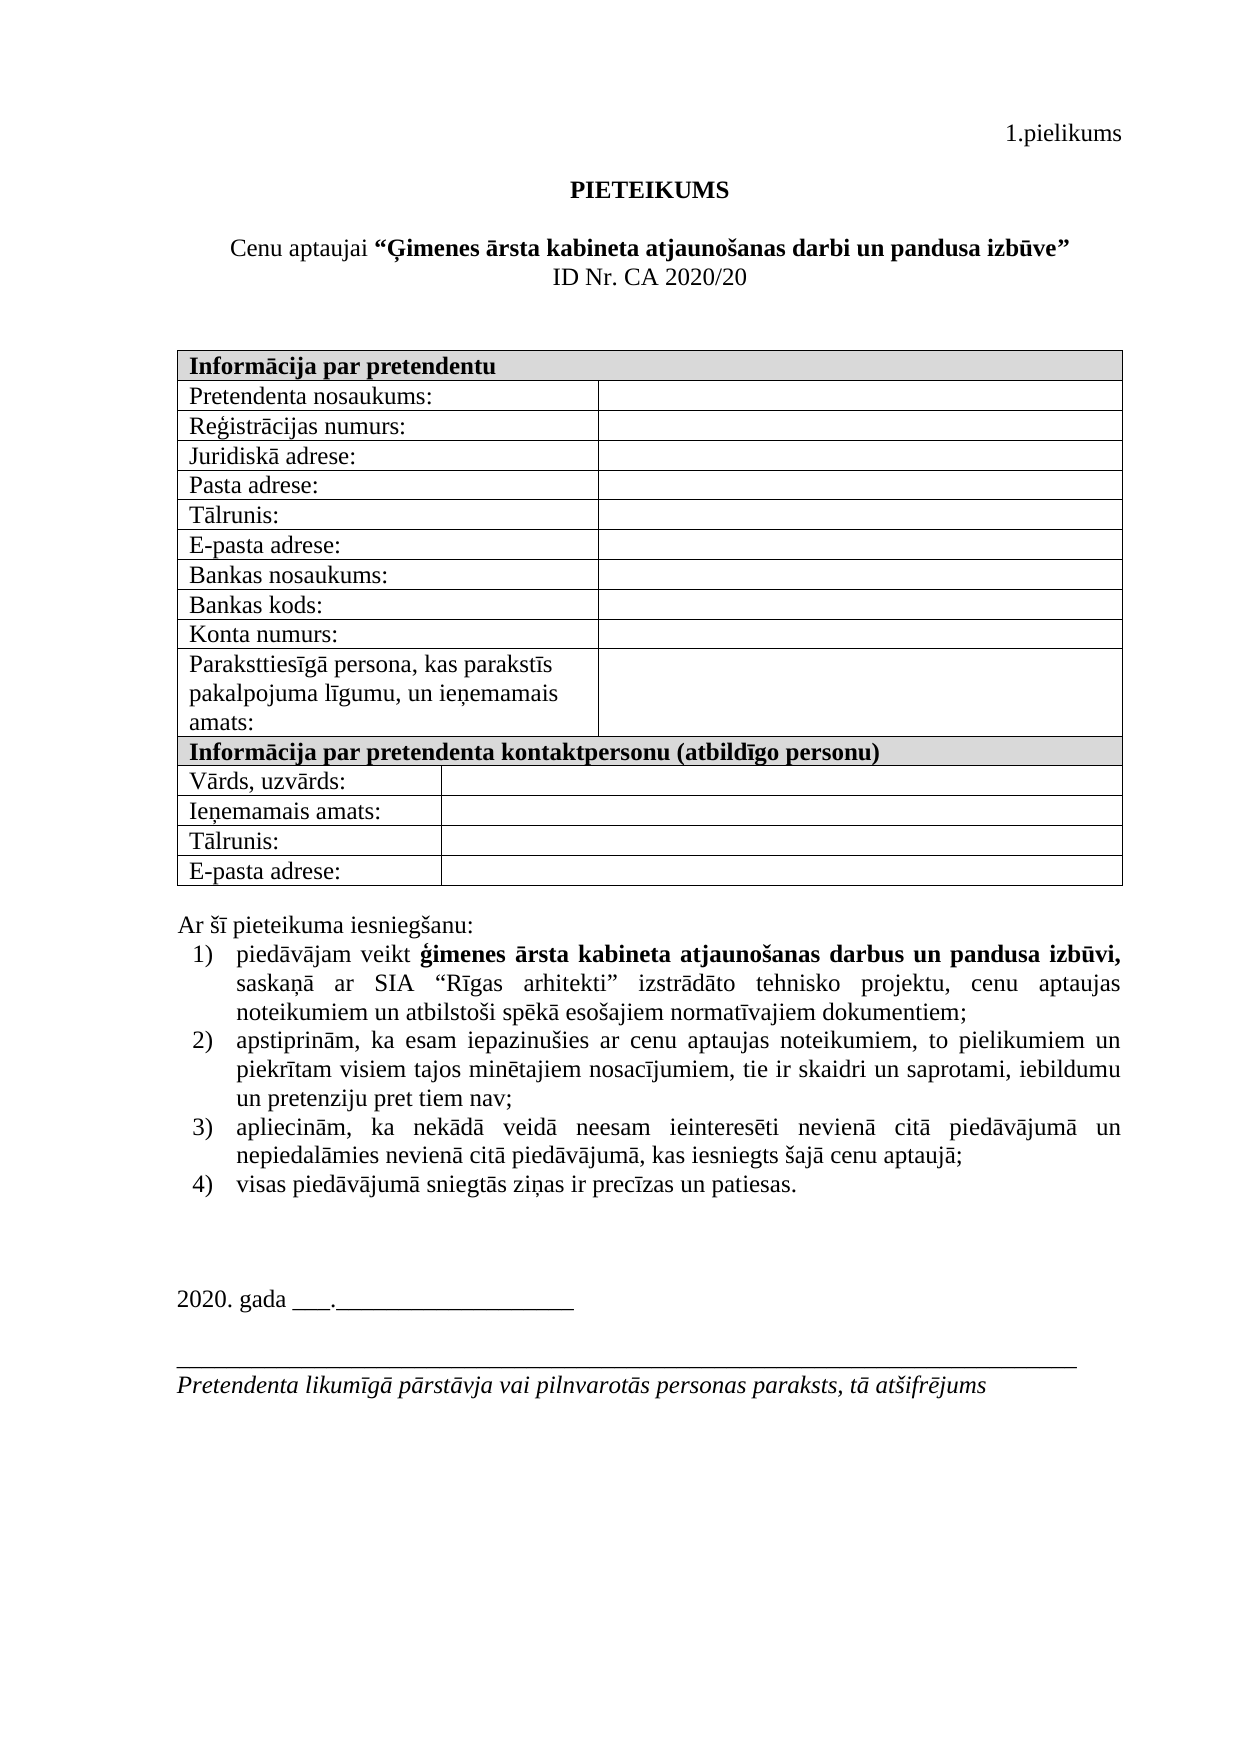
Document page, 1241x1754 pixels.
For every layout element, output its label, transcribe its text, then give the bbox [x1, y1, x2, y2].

table_cell [599, 620, 1122, 648]
table_cell [599, 381, 1122, 410]
table_cell Vārds, uzvārds: [178, 766, 441, 795]
text Pretendenta likumīgā pārstāvja vai pilnvarotās personas paraksts, tā atšifrējums [177, 1371, 1122, 1399]
table_cell [442, 826, 1122, 855]
table_cell Informācija par pretendenta kontaktpersonu (atbildīgo personu) [178, 737, 1122, 765]
table_cell E-pasta adrese: [178, 530, 598, 559]
list piedāvājam veikt ģimenes ārsta kabineta atjaunošanas darbus un pandusa izbūvi, saskaņā ar SIA “Rīgas arhitekti” izstrādāto tehnisko projektu, cenu aptaujas noteikumiem un atbilstoši spēkā esošajiem normatīvajiem dokumentiem; [192, 939, 1122, 1026]
table_cell [599, 411, 1122, 440]
table_cell Bankas nosaukums: [178, 560, 598, 589]
table_cell [599, 471, 1122, 499]
table_cell [442, 766, 1122, 795]
list apstiprinām, ka esam iepazinušies ar cenu aptaujas noteikumiem, to pielikumiem un piekrītam visiem tajos minētajiem nosacījumiem, tie ir skaidri un saprotami, iebildumu un pretenziju pret tiem nav; [192, 1026, 1122, 1112]
table_cell [599, 530, 1122, 559]
table_cell Juridiskā adrese: [178, 441, 598, 469]
text 2020. gada ___.___________________ [177, 1284, 1122, 1313]
table_cell Paraksttiesīgā persona, kas parakstīs pakalpojuma līgumu, un ieņemamais amats: [178, 649, 598, 736]
table_header Informācija par pretendentu [178, 351, 1122, 380]
text Cenu aptaujai “Ģimenes ārsta kabineta atjaunošanas darbi un pandusa izbūve” [177, 233, 1122, 262]
text PIETEIKUMs [177, 176, 1122, 204]
table_cell Reģistrācijas numurs: [178, 411, 598, 440]
table_cell [599, 441, 1122, 469]
table_cell Tālrunis: [178, 826, 441, 855]
list visas piedāvājumā sniegtās ziņas ir precīzas un patiesas. [192, 1169, 1122, 1198]
table_cell [599, 500, 1122, 529]
table_cell Ieņemamais amats: [178, 796, 441, 825]
table_cell Pretendenta nosaukums: [178, 381, 598, 410]
table_cell [599, 590, 1122, 618]
text ________________________________________________________________________ [177, 1342, 1122, 1371]
table_cell [599, 649, 1122, 736]
list 1.pielikums [252, 118, 1122, 147]
table_cell [442, 796, 1122, 825]
table_cell Pasta adrese: [178, 471, 598, 499]
table_cell [442, 856, 1122, 884]
table_cell Konta numurs: [178, 620, 598, 648]
table_cell [599, 560, 1122, 589]
text Ar šī pieteikuma iesniegšanu: [177, 911, 1122, 939]
list apliecinām, ka nekādā veidā neesam ieinteresēti nevienā citā piedāvājumā un nepiedalāmies nevienā citā piedāvājumā, kas iesniegts šajā cenu aptaujā; [192, 1112, 1122, 1169]
text ID Nr. CA 2020/20 [177, 262, 1122, 291]
table_cell E-pasta adrese: [178, 856, 441, 884]
table_cell Tālrunis: [178, 500, 598, 529]
table_cell Bankas kods: [178, 590, 598, 618]
